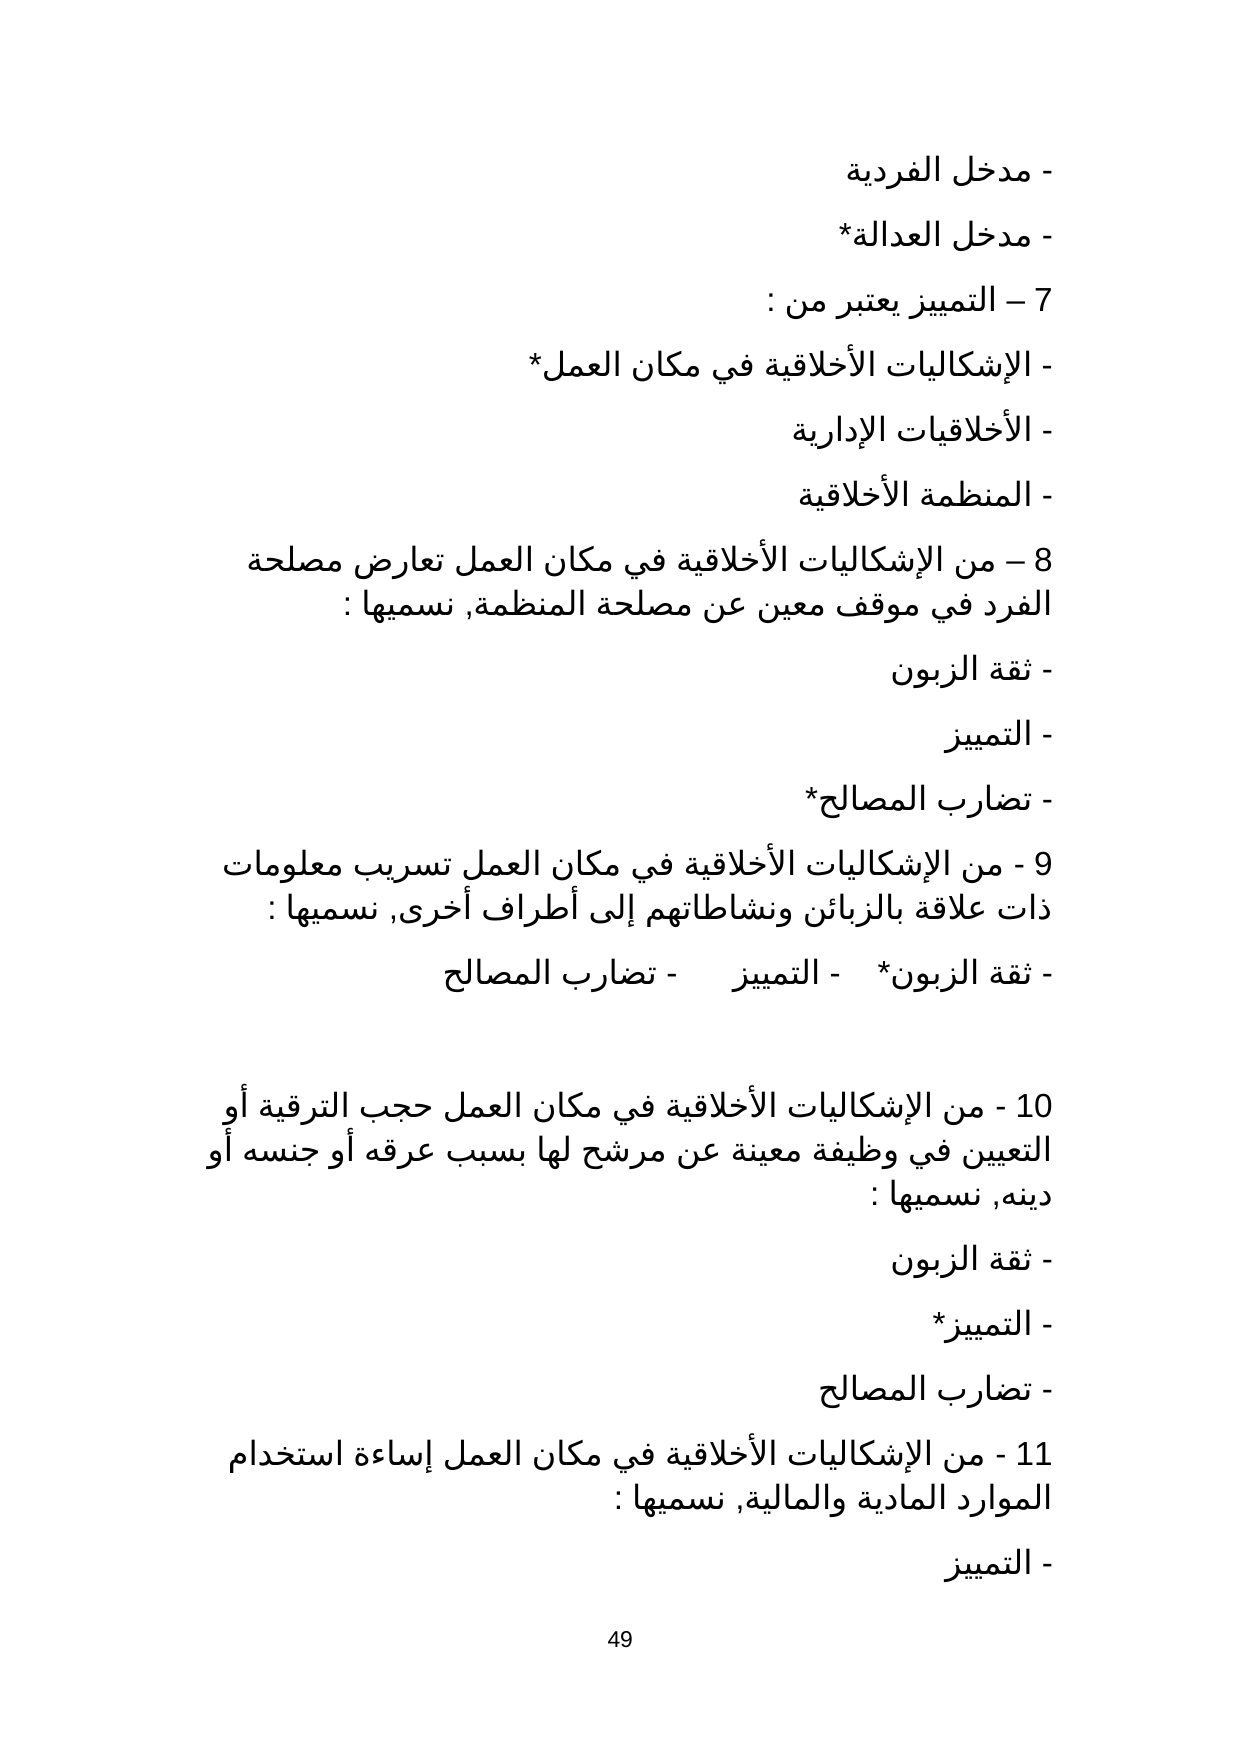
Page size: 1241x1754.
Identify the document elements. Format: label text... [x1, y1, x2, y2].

text - التمييز [187, 714, 1053, 753]
text - التمييز* [187, 1304, 1053, 1343]
text - المنظمة الأخلاقية [187, 475, 1053, 513]
text 7 – التمييز يعتبر من : [187, 280, 1053, 318]
text - مدخل الفردية [187, 150, 1053, 188]
text 8 – من الإشكاليات الأخلاقية في مكان العمل تعارض مصلحة الفرد في موقف معين عن مصلحة المنظمة, نسميها : [187, 540, 1053, 623]
text - الإشكاليات الأخلاقية في مكان العمل* [187, 345, 1053, 383]
text - ثقة الزبون [187, 1239, 1053, 1278]
text - الأخلاقيات الإدارية [187, 410, 1053, 448]
text - ثقة الزبون* - التمييز - تضارب المصالح [187, 953, 1053, 992]
text - مدخل العدالة* [187, 215, 1053, 253]
text - تضارب المصالح* [187, 779, 1053, 818]
text 9 - من الإشكاليات الأخلاقية في مكان العمل تسريب معلومات ذات علاقة بالزبائن ونشاطاتهم إلى أطراف أخرى, نسميها : [187, 844, 1053, 927]
text 10 - من الإشكاليات الأخلاقية في مكان العمل حجب الترقية أو التعيين في وظيفة معينة عن مرشح لها بسبب عرقه أو جنسه أو دينه, نسميها : [187, 1086, 1053, 1213]
text - التمييز [187, 1543, 1053, 1582]
text - تضارب المصالح [187, 1369, 1053, 1408]
text 11 - من الإشكاليات الأخلاقية في مكان العمل إساءة استخدام الموارد المادية والمالية, نسميها : [187, 1434, 1053, 1517]
text - ثقة الزبون [187, 649, 1053, 688]
